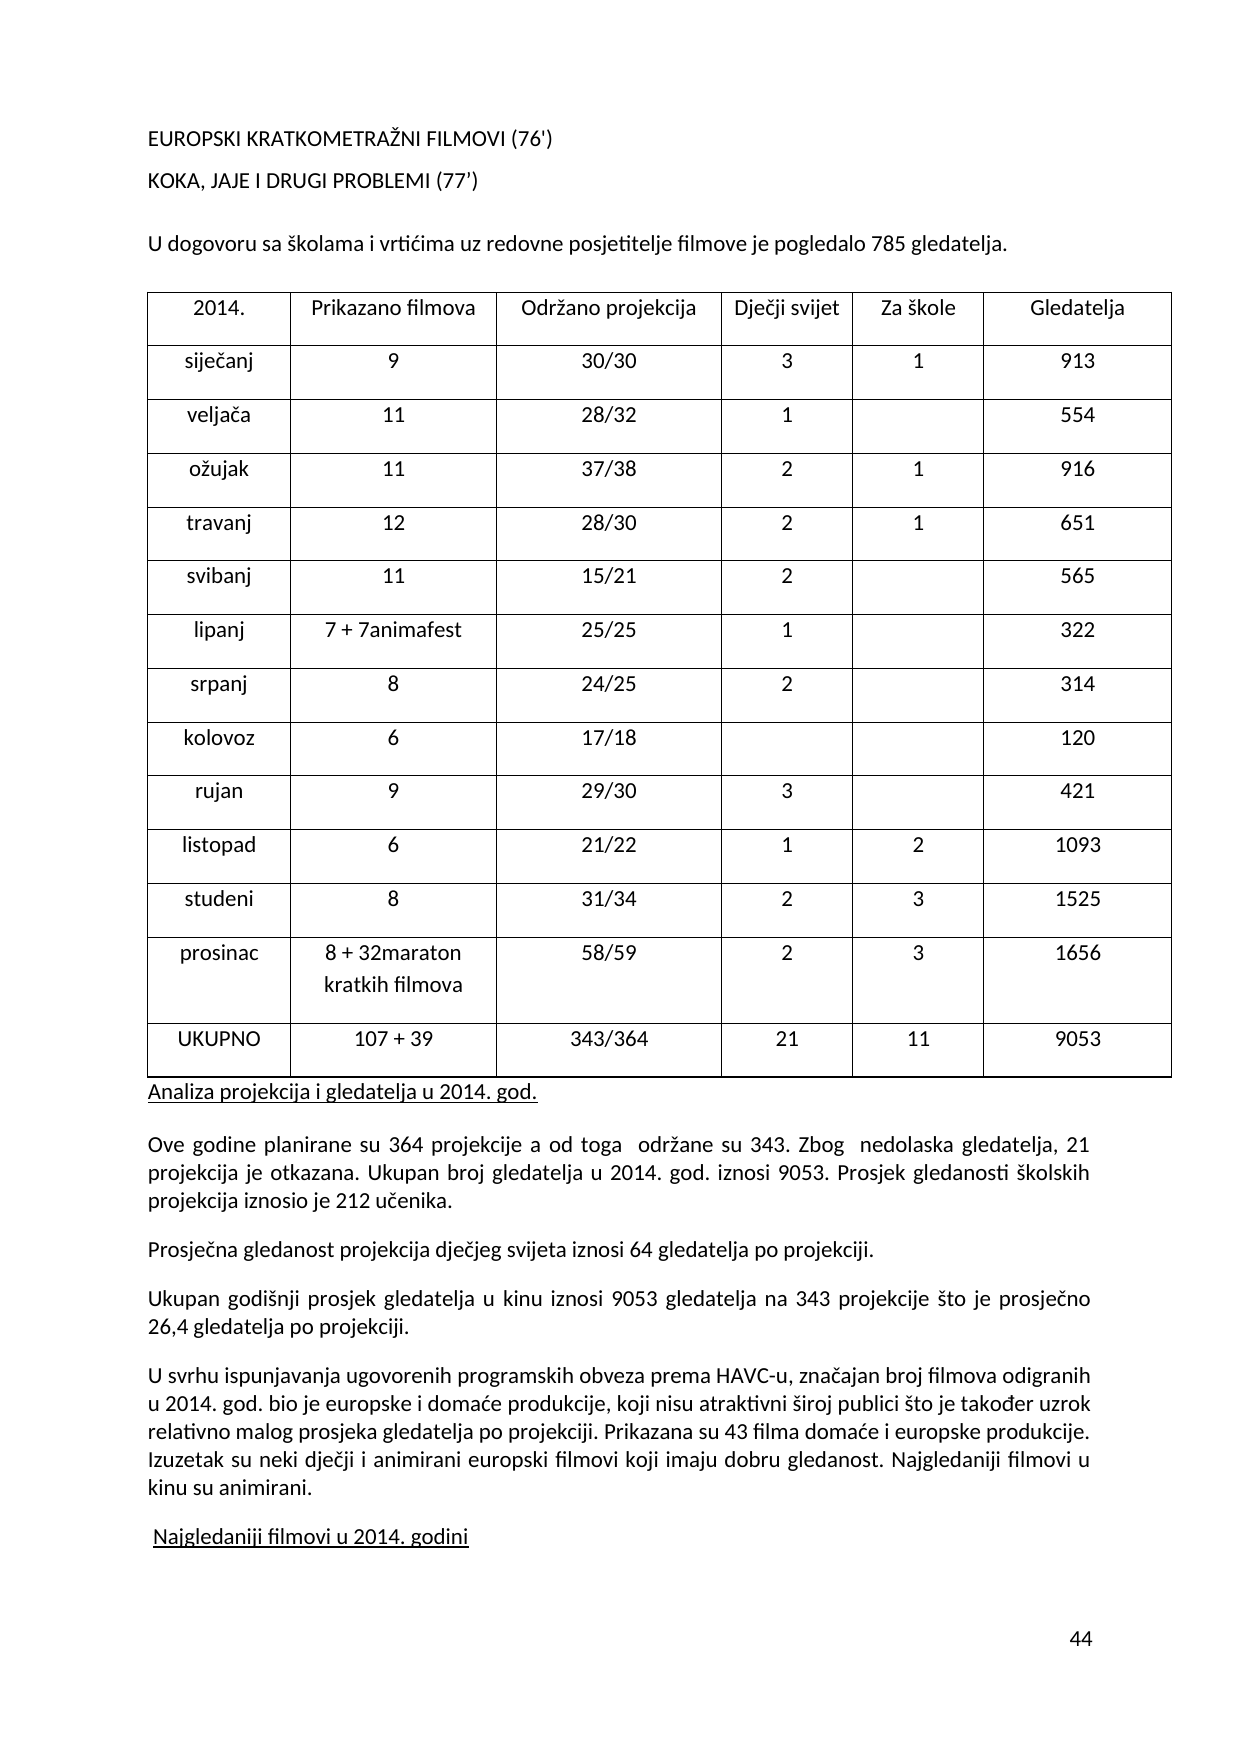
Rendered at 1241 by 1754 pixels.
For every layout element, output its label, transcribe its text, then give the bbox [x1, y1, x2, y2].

table_cell 9 [291, 776, 496, 829]
table_cell 2 [853, 830, 983, 883]
text U dogovoru sa školama i vrtićima uz redovne posjetitelje filmove je pogledalo 785 gledatelja. [148, 229, 1092, 257]
table_cell 120 [984, 723, 1171, 775]
table_cell 3 [853, 884, 983, 937]
table_cell prosinac [148, 938, 290, 1023]
table_cell 3 [722, 776, 852, 829]
table_cell rujan [148, 776, 290, 829]
table_cell 1093 [984, 830, 1171, 883]
table_cell 651 [984, 508, 1171, 560]
table_cell ožujak [148, 454, 290, 507]
table_cell 30/30 [497, 346, 721, 399]
table_cell 6 [291, 723, 496, 775]
table_header Za škole [853, 293, 983, 345]
table_cell 1 [722, 615, 852, 668]
text Najgledaniji filmovi u 2014. godini [148, 1522, 1092, 1550]
table_cell siječanj [148, 346, 290, 399]
table_cell 1 [853, 454, 983, 507]
table_cell 322 [984, 615, 1171, 668]
table_cell [853, 615, 983, 668]
table_cell [853, 669, 983, 722]
table_cell srpanj [148, 669, 290, 722]
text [148, 124, 1092, 194]
table_cell 17/18 [497, 723, 721, 775]
table_header Dječji svijet [722, 293, 852, 345]
table_header Gledatelja [984, 293, 1171, 345]
table_cell 421 [984, 776, 1171, 829]
table_cell 916 [984, 454, 1171, 507]
table_cell 15/21 [497, 561, 721, 614]
table_cell 3 [853, 938, 983, 1023]
table_cell 1 [853, 508, 983, 560]
table_cell 11 [291, 561, 496, 614]
table_cell lipanj [148, 615, 290, 668]
table_header Prikazano filmova [291, 293, 496, 345]
table_header Održano projekcija [497, 293, 721, 345]
table_cell 1525 [984, 884, 1171, 937]
table_cell 25/25 [497, 615, 721, 668]
table_cell [853, 723, 983, 775]
table_cell 11 [291, 454, 496, 507]
text Ukupan godišnji prosjek gledatelja u kinu iznosi 9053 gledatelja na 343 projekcije što je prosječno 26,4 gledatelja po projekciji. [148, 1284, 1092, 1340]
table_cell 31/34 [497, 884, 721, 937]
table_cell 314 [984, 669, 1171, 722]
table_header 2014. [148, 293, 290, 345]
table_cell 2 [722, 454, 852, 507]
table_cell 1 [722, 400, 852, 453]
table_cell 9053 [984, 1024, 1171, 1076]
table_cell 3 [722, 346, 852, 399]
table_cell 21 [722, 1024, 852, 1076]
table_cell 29/30 [497, 776, 721, 829]
table_cell kolovoz [148, 723, 290, 775]
table_cell UKUPNO [148, 1024, 290, 1076]
table_cell listopad [148, 830, 290, 883]
table_cell 58/59 [497, 938, 721, 1023]
table_cell 12 [291, 508, 496, 560]
table_cell 343/364 [497, 1024, 721, 1076]
table_cell 11 [291, 400, 496, 453]
table_cell [853, 400, 983, 453]
table_cell 913 [984, 346, 1171, 399]
table_cell 2 [722, 884, 852, 937]
table_cell travanj [148, 508, 290, 560]
table_cell 8 [291, 884, 496, 937]
table_cell 6 [291, 830, 496, 883]
table_cell 554 [984, 400, 1171, 453]
table_cell [722, 723, 852, 775]
table_cell 2 [722, 669, 852, 722]
table_cell studeni [148, 884, 290, 937]
table_cell 37/38 [497, 454, 721, 507]
table_cell 107 + 39 [291, 1024, 496, 1076]
text Ove godine planirane su 364 projekcije a od toga održane su 343. Zbog nedolaska gledatelja, 21 projekcija je otkazana. Ukupan broj gledatelja u 2014. god. iznosi 9053. Prosjek gledanosti školskih projekcija iznosio je 212 učenika. [148, 1130, 1092, 1214]
table_cell 7 + 7animafest [291, 615, 496, 668]
table_cell 1 [853, 346, 983, 399]
table_cell 1 [722, 830, 852, 883]
table_cell veljača [148, 400, 290, 453]
text Prosječna gledanost projekcija dječjeg svijeta iznosi 64 gledatelja po projekciji. [148, 1235, 1092, 1263]
text U svrhu ispunjavanja ugovorenih programskih obveza prema HAVC-u, značajan broj filmova odigranih u 2014. god. bio je europske i domaće produkcije, koji nisu atraktivni široj publici što je također uzrok relativno malog prosjeka gledatelja po projekciji. Prikazana su 43 filma domaće i europske produkcije. Izuzetak su neki dječji i animirani europski filmovi koji imaju dobru gledanost. Najgledaniji filmovi u kinu su animirani. [148, 1361, 1092, 1501]
table_cell 565 [984, 561, 1171, 614]
table_cell 2 [722, 508, 852, 560]
table_cell 2 [722, 561, 852, 614]
table_cell svibanj [148, 561, 290, 614]
table_cell 24/25 [497, 669, 721, 722]
table_cell [853, 561, 983, 614]
table_cell 28/30 [497, 508, 721, 560]
table_cell [853, 776, 983, 829]
table_cell 9 [291, 346, 496, 399]
table_cell 2 [722, 938, 852, 1023]
table_cell 8 [291, 669, 496, 722]
table_cell 21/22 [497, 830, 721, 883]
table_cell 8 + 32maraton kratkih filmova [291, 938, 496, 1023]
text Analiza projekcija i gledatelja u 2014. god. [148, 1078, 1092, 1105]
table_cell 11 [853, 1024, 983, 1076]
table_cell 28/32 [497, 400, 721, 453]
table_cell 1656 [984, 938, 1171, 1023]
